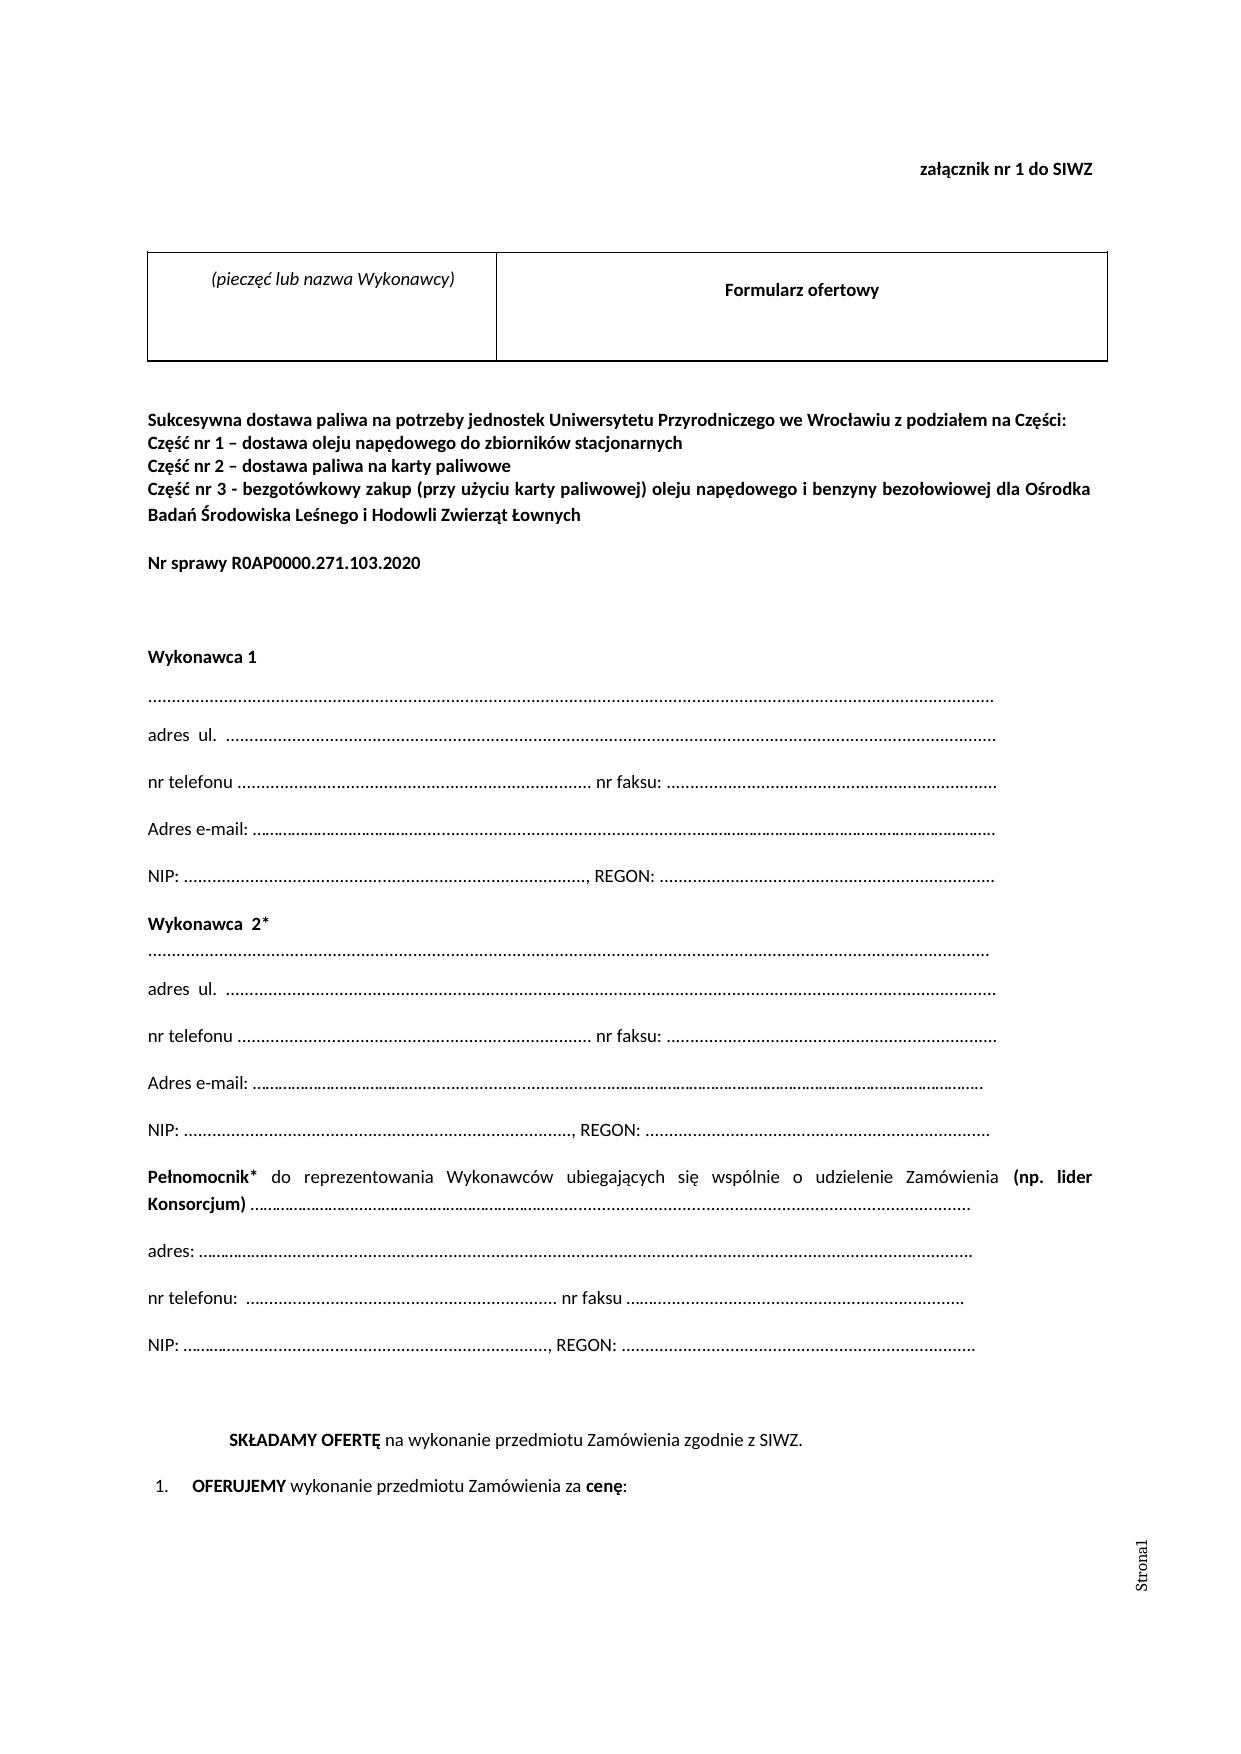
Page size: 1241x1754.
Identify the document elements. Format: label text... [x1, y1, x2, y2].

text Wykonawca 1 [148, 645, 1093, 668]
list OFERUJEMY wykonanie przedmiotu Zamówienia za cenę: [154, 1474, 1093, 1497]
table_header Formularz ofertowy [497, 253, 1107, 360]
text Pełnomocnik* do reprezentowania Wykonawców ubiegających się wspólnie o udzielenie Zamówienia (np. lider Konsorcjum) ……………………...……………………………………......................................................................................... [148, 1166, 1093, 1215]
text SKŁADAMY OFERTĘ na wykonanie przedmiotu Zamówienia zgodnie z SIWZ. [229, 1428, 1093, 1451]
text NIP: ....................................................................................., REGON: ....................................................................... [148, 864, 1093, 887]
text Adres e-mail: …………………..…………….........................................………………………………………………………………………….. [148, 1071, 1093, 1094]
text Część nr 1 – dostawa oleju napędowego do zbiorników stacjonarnych [148, 431, 1093, 454]
text nr telefonu: …............................................................... nr faksu …….................................................................. [148, 1286, 1093, 1309]
text Sukcesywna dostawa paliwa na potrzeby jednostek Uniwersytetu Przyrodniczego we Wrocławiu z podziałem na Części: [148, 408, 1093, 431]
text nr telefonu ........................................................................... nr faksu: ...................................................................... [148, 770, 1093, 793]
text Adres e-mail: …………………..……………............................................................………………………………………………………….. [148, 817, 1093, 840]
text adres ul. ................................................................................................................................................................... [148, 977, 1093, 1000]
text Nr sprawy R0AP0000.271.103.2020 [148, 551, 1093, 574]
table_header (pieczęć lub nazwa Wykonawcy) [148, 253, 496, 360]
text nr telefonu ........................................................................... nr faksu: ...................................................................... [148, 1024, 1093, 1047]
text NIP: ………….................................................................., REGON: ........................................................................... [148, 1333, 1093, 1356]
text Wykonawca 2* .................................................................................................................................................................................. [148, 912, 1093, 961]
text adres: ……………...................................................................................................................................................... [148, 1239, 1093, 1262]
text Część nr 2 – dostawa paliwa na karty paliwowe [148, 454, 1093, 477]
text Część nr 3 - bezgotówkowy zakup (przy użyciu karty paliwowej) oleju napędowego i benzyny bezołowiowej dla Ośrodka Badań Środowiska Leśnego i Hodowli Zwierząt Łownych [148, 477, 1093, 527]
text ................................................................................................................................................................................... [148, 684, 1093, 707]
text adres ul. ................................................................................................................................................................... [148, 723, 1093, 746]
text NIP: .................................................................................., REGON: ......................................................................... [148, 1118, 1093, 1141]
text załącznik nr 1 do SIWZ [148, 157, 1093, 180]
